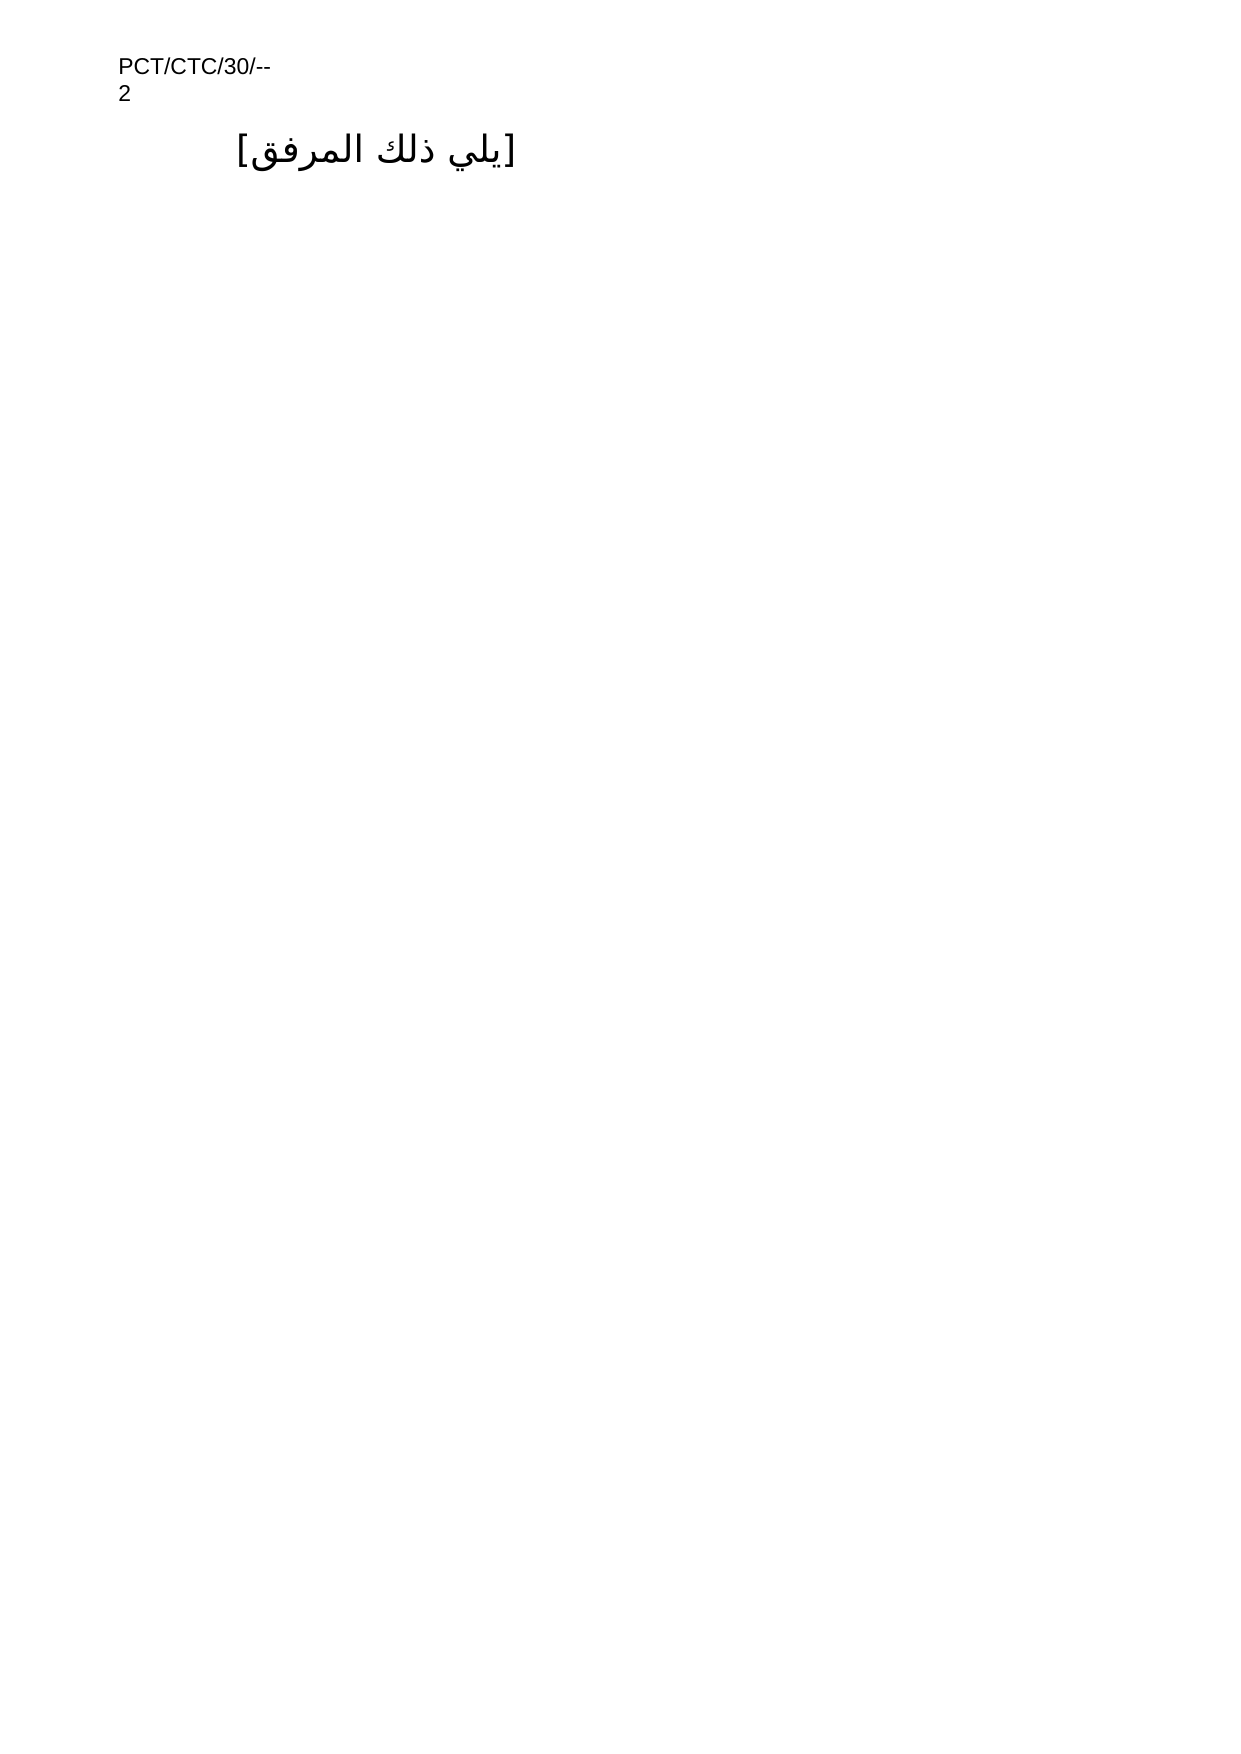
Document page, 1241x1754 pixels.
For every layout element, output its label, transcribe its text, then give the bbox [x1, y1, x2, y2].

text [يلي ذلك المرفق] [118, 132, 516, 170]
